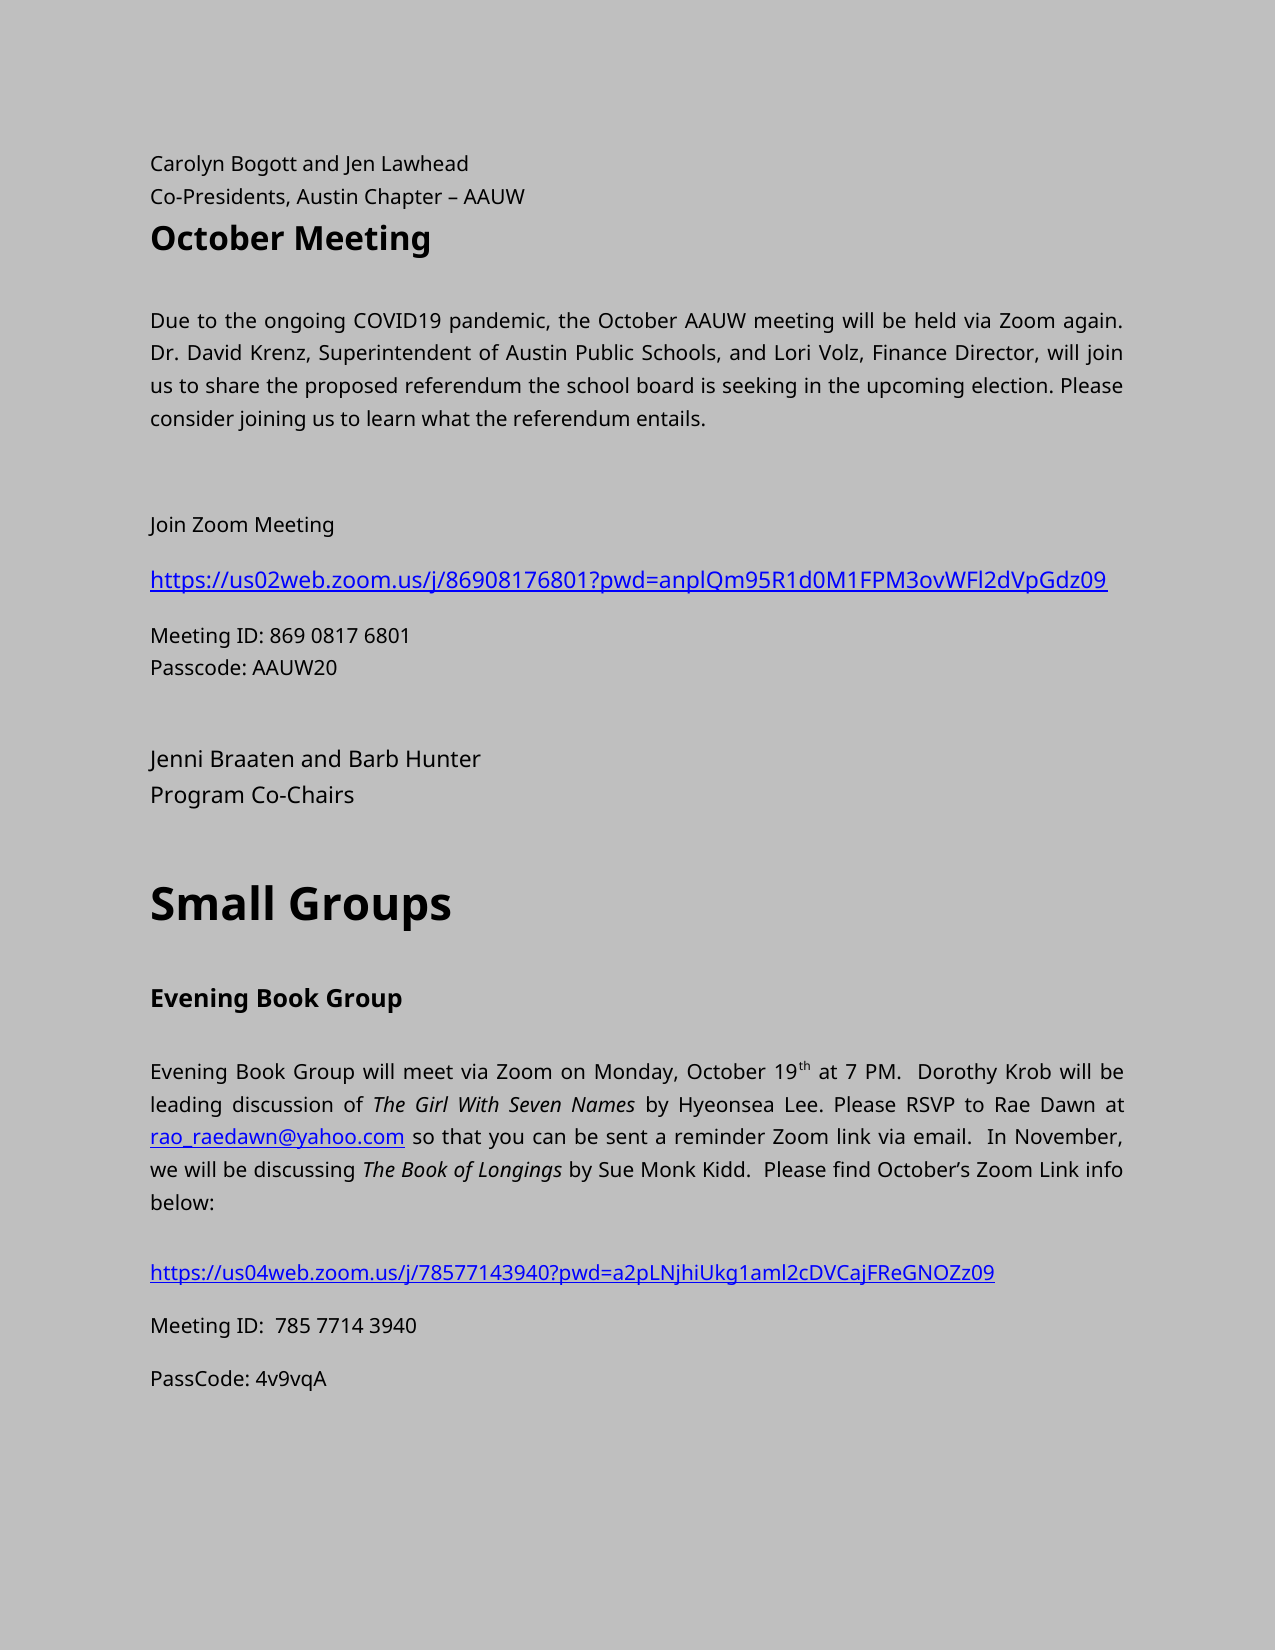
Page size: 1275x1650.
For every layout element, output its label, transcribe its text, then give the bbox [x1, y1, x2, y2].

text Carolyn Bogott and Jen Lawhead [150, 149, 1125, 178]
text Evening Book Group will meet via Zoom on Monday, October 19th at 7 PM. Dorothy Krob will be leading discussion of The Girl With Seven Names by Hyeonsea Lee. Please RSVP to Rae Dawn at rao_raedawn@yahoo.com so that you can be sent a reminder Zoom link via email. In November, we will be discussing The Book of Longings by Sue Monk Kidd. Please find October’s Zoom Link info below: [150, 1057, 1125, 1216]
text Small Groups [150, 871, 1125, 934]
text PassCode: 4v9vqA [150, 1364, 1125, 1393]
text Jenni Braaten and Barb Hunter [150, 707, 1125, 774]
text https://us04web.zoom.us/j/78577143940?pwd=a2pLNjhiUkg1aml2cDVCajFReGNOZz09 [150, 1258, 1125, 1286]
text https://us02web.zoom.us/j/86908176801?pwd=anplQm95R1d0M1FPM3ovWFl2dVpGdz09 [150, 564, 1125, 595]
text Join Zoom Meeting [150, 511, 1125, 539]
text Meeting ID: 785 7714 3940 [150, 1311, 1125, 1339]
text Co-Presidents, Austin Chapter – AAUW [150, 182, 1125, 210]
text Due to the ongoing COVID19 pandemic, the October AAUW meeting will be held via Zoom again. Dr. David Krenz, Superintendent of Austin Public Schools, and Lori Volz, Finance Director, will join us to share the proposed referendum the school board is seeking in the upcoming election. Please consider joining us to learn what the referendum entails. [150, 306, 1125, 432]
text Meeting ID: 869 0817 6801 Passcode: AAUW20 [150, 621, 1125, 682]
text Program Co-Chairs [150, 779, 1125, 810]
text October Meeting [150, 214, 1125, 260]
text Evening Book Group [150, 981, 1125, 1014]
